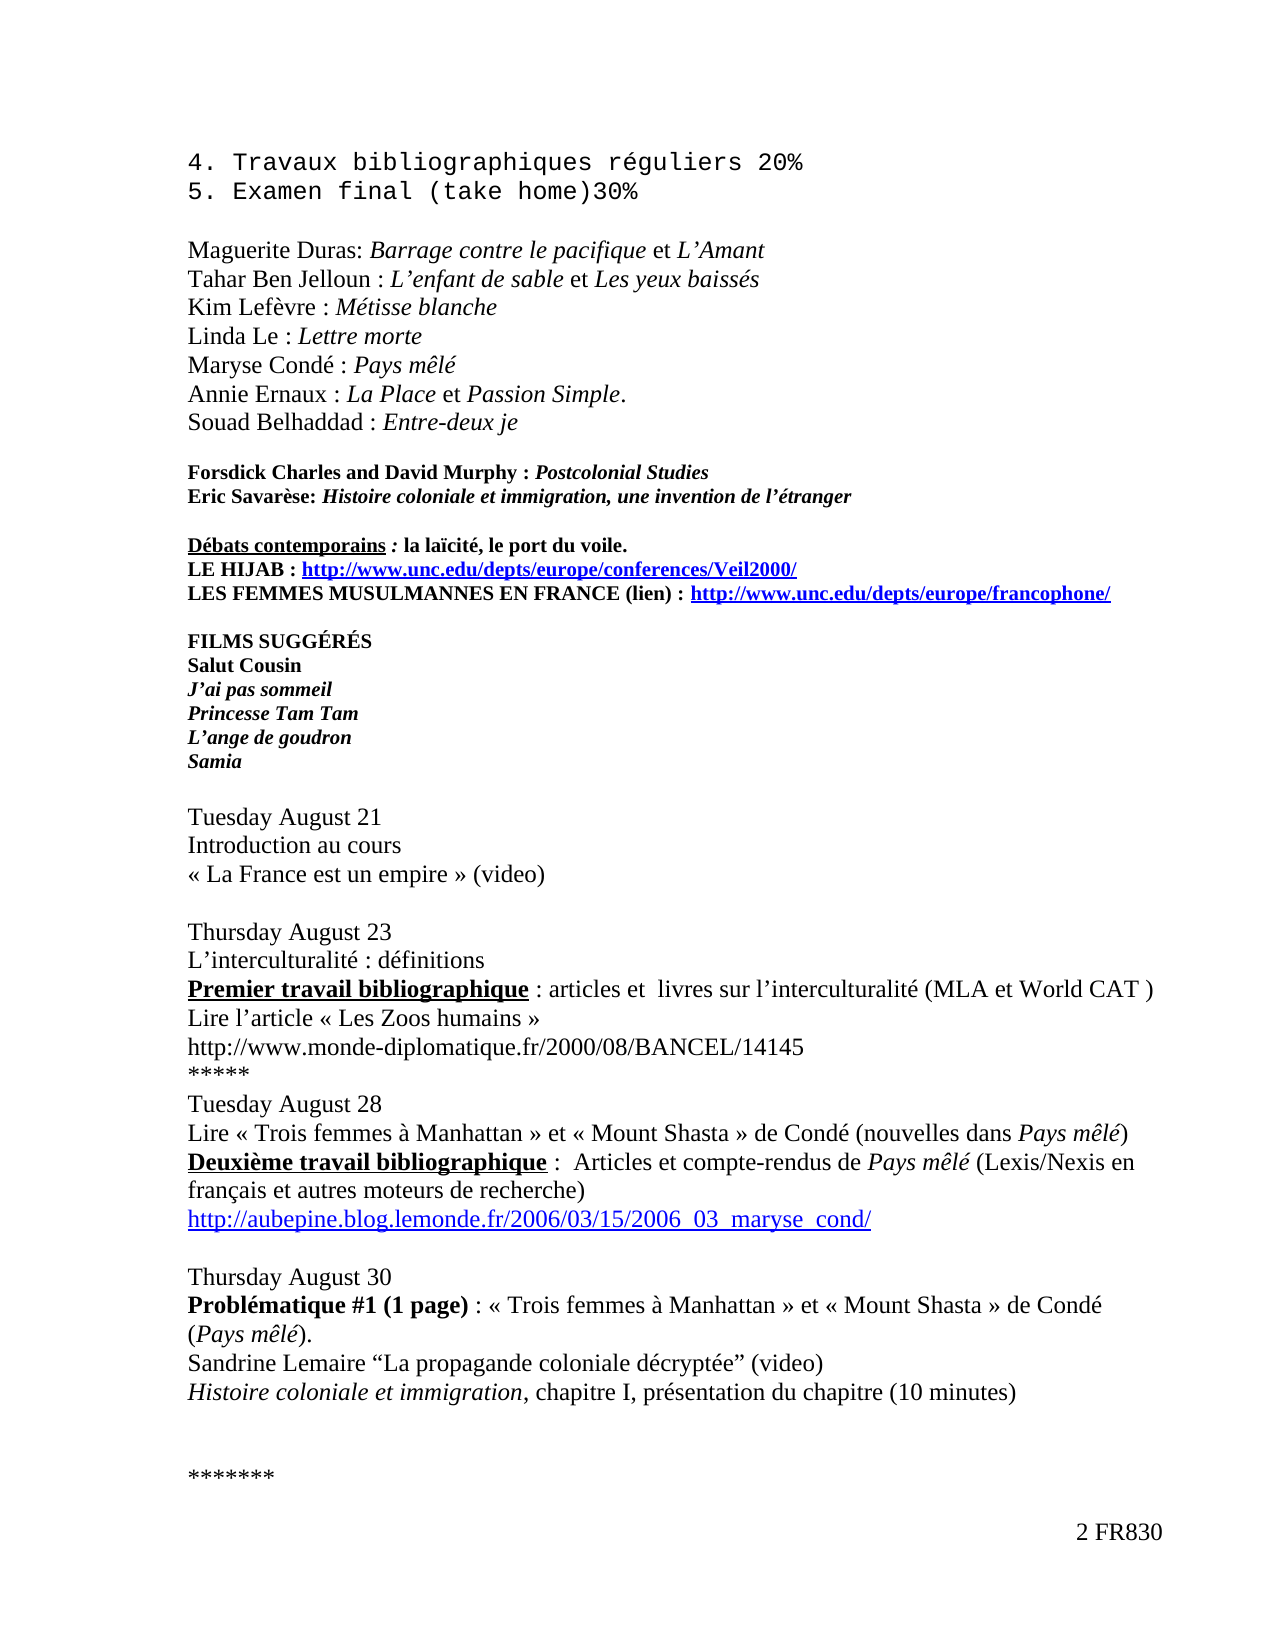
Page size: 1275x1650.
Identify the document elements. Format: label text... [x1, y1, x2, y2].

text L’ange de goudron [187, 725, 1162, 749]
text Introduction au cours [187, 831, 1162, 859]
text LES FEMMES MUSULMANNES EN FRANCE (lien) : http://www.unc.edu/depts/europe/francophone/ [187, 581, 1162, 605]
text Samia [187, 749, 1162, 773]
text Maryse Condé : Pays mêlé [187, 350, 1162, 379]
text Kim Lefèvre : Métisse blanche [187, 292, 1162, 321]
text ******* [187, 1463, 1162, 1492]
text Problématique #1 (1 page) : « Trois femmes à Manhattan » et « Mount Shasta » de Condé (Pays mêlé). [187, 1291, 1162, 1348]
text http://www.monde-diplomatique.fr/2000/08/BANCEL/14145 [187, 1032, 1162, 1061]
text ***** [187, 1061, 1162, 1089]
text Sandrine Lemaire “La propagande coloniale décryptée” (video) [187, 1348, 1162, 1377]
text Tahar Ben Jelloun : L’enfant de sable et Les yeux baissés [187, 264, 1162, 292]
text Histoire coloniale et immigration, chapitre I, présentation du chapitre (10 minutes) [187, 1377, 1162, 1406]
text Lire l’article « Les Zoos humains » [187, 1003, 1162, 1032]
text L’interculturalité : définitions [187, 946, 1162, 974]
text 5. Examen final (take home)30% [187, 178, 1162, 207]
text LE HIJAB : http://www.unc.edu/depts/europe/conferences/Veil2000/ [187, 557, 1162, 581]
text http://aubepine.blog.lemonde.fr/2006/03/15/2006_03_maryse_cond/ [187, 1204, 1162, 1233]
text Débats contemporains : la laïcité, le port du voile. [187, 532, 1162, 557]
text Princesse Tam Tam [187, 701, 1162, 725]
text Thursday August 23 [187, 917, 1162, 946]
text Thursday August 30 [187, 1262, 1162, 1291]
text Maguerite Duras: Barrage contre le pacifique et L’Amant [187, 235, 1162, 264]
text J’ai pas sommeil [187, 677, 1162, 701]
text Forsdick Charles and David Murphy : Postcolonial Studies [187, 460, 1162, 484]
text Souad Belhaddad : Entre-deux je [187, 407, 1162, 436]
text FILMS SUGGÉRÉS [187, 629, 1162, 653]
text Premier travail bibliographique : articles et livres sur l’interculturalité (MLA et World CAT ) [187, 974, 1162, 1003]
text Annie Ernaux : La Place et Passion Simple. [187, 379, 1162, 407]
text Salut Cousin [187, 653, 1162, 677]
text « La France est un empire » (video) [187, 859, 1162, 888]
text Linda Le : Lettre morte [187, 321, 1162, 350]
text Tuesday August 21 [187, 802, 1162, 831]
text Tuesday August 28 [187, 1089, 1162, 1118]
text 4. Travaux bibliographiques réguliers 20% [187, 150, 1162, 178]
text Deuxième travail bibliographique : Articles et compte-rendus de Pays mêlé (Lexis/Nexis en français et autres moteurs de recherche) [187, 1147, 1162, 1204]
text Eric Savarèse: Histoire coloniale et immigration, une invention de l’étranger [187, 484, 1162, 508]
text Lire « Trois femmes à Manhattan » et « Mount Shasta » de Condé (nouvelles dans Pays mêlé) [187, 1118, 1162, 1147]
